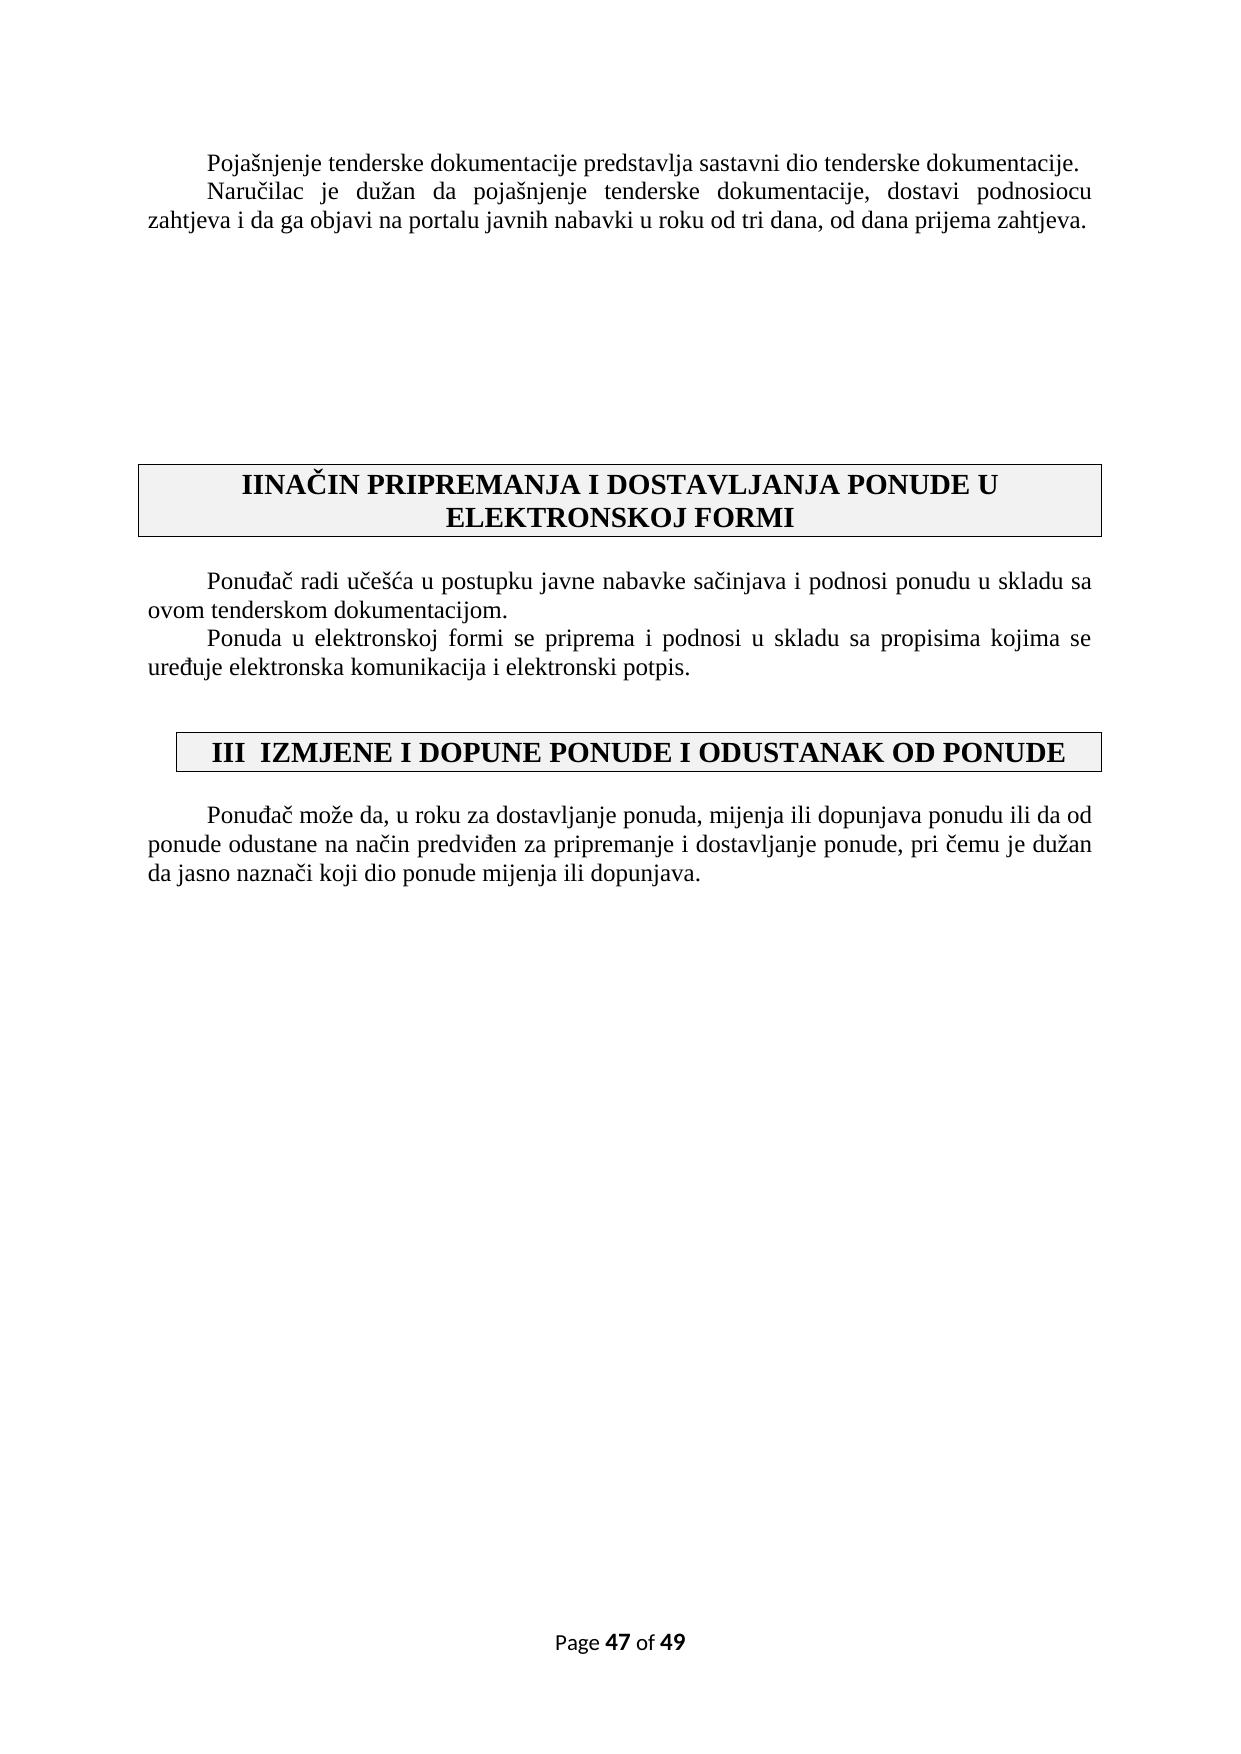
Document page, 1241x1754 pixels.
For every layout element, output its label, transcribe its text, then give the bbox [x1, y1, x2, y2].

text Ponuđač radi učešća u postupku javne nabavke sačinjava i podnosi ponudu u skladu sa ovom tenderskom dokumentacijom. [148, 566, 1093, 623]
text Pojašnjenje tenderske dokumentacije predstavlja sastavni dio tenderske dokumentacije. [148, 148, 1093, 176]
text Naručilac je dužan da pojašnjenje tenderske dokumentacije, dostavi podnosiocu zahtjeva i da ga objavi na portalu javnih nabavki u roku od tri dana, od dana prijema zahtjeva. [148, 176, 1093, 234]
text III IZMJENE I DOPUNE PONUDE I ODUSTANAK OD PONUDE [177, 733, 1101, 771]
text Ponuda u elektronskoj formi se priprema i podnosi u skladu sa propisima kojima se uređuje elektronska komunikacija i elektronski potpis. [148, 623, 1093, 681]
text Ponuđač može da, u roku za dostavljanje ponuda, mijenja ili dopunjava ponudu ili da od ponude odustane na način predviđen za pripremanje i dostavljanje ponude, pri čemu je dužan da jasno naznači koji dio ponude mijenja ili dopunjava. [148, 801, 1093, 887]
list IINAČIN PRIPREMANJA I DOSTAVLJANJA PONUDE U ELEKTRONSKOJ FORMI [139, 465, 1101, 536]
